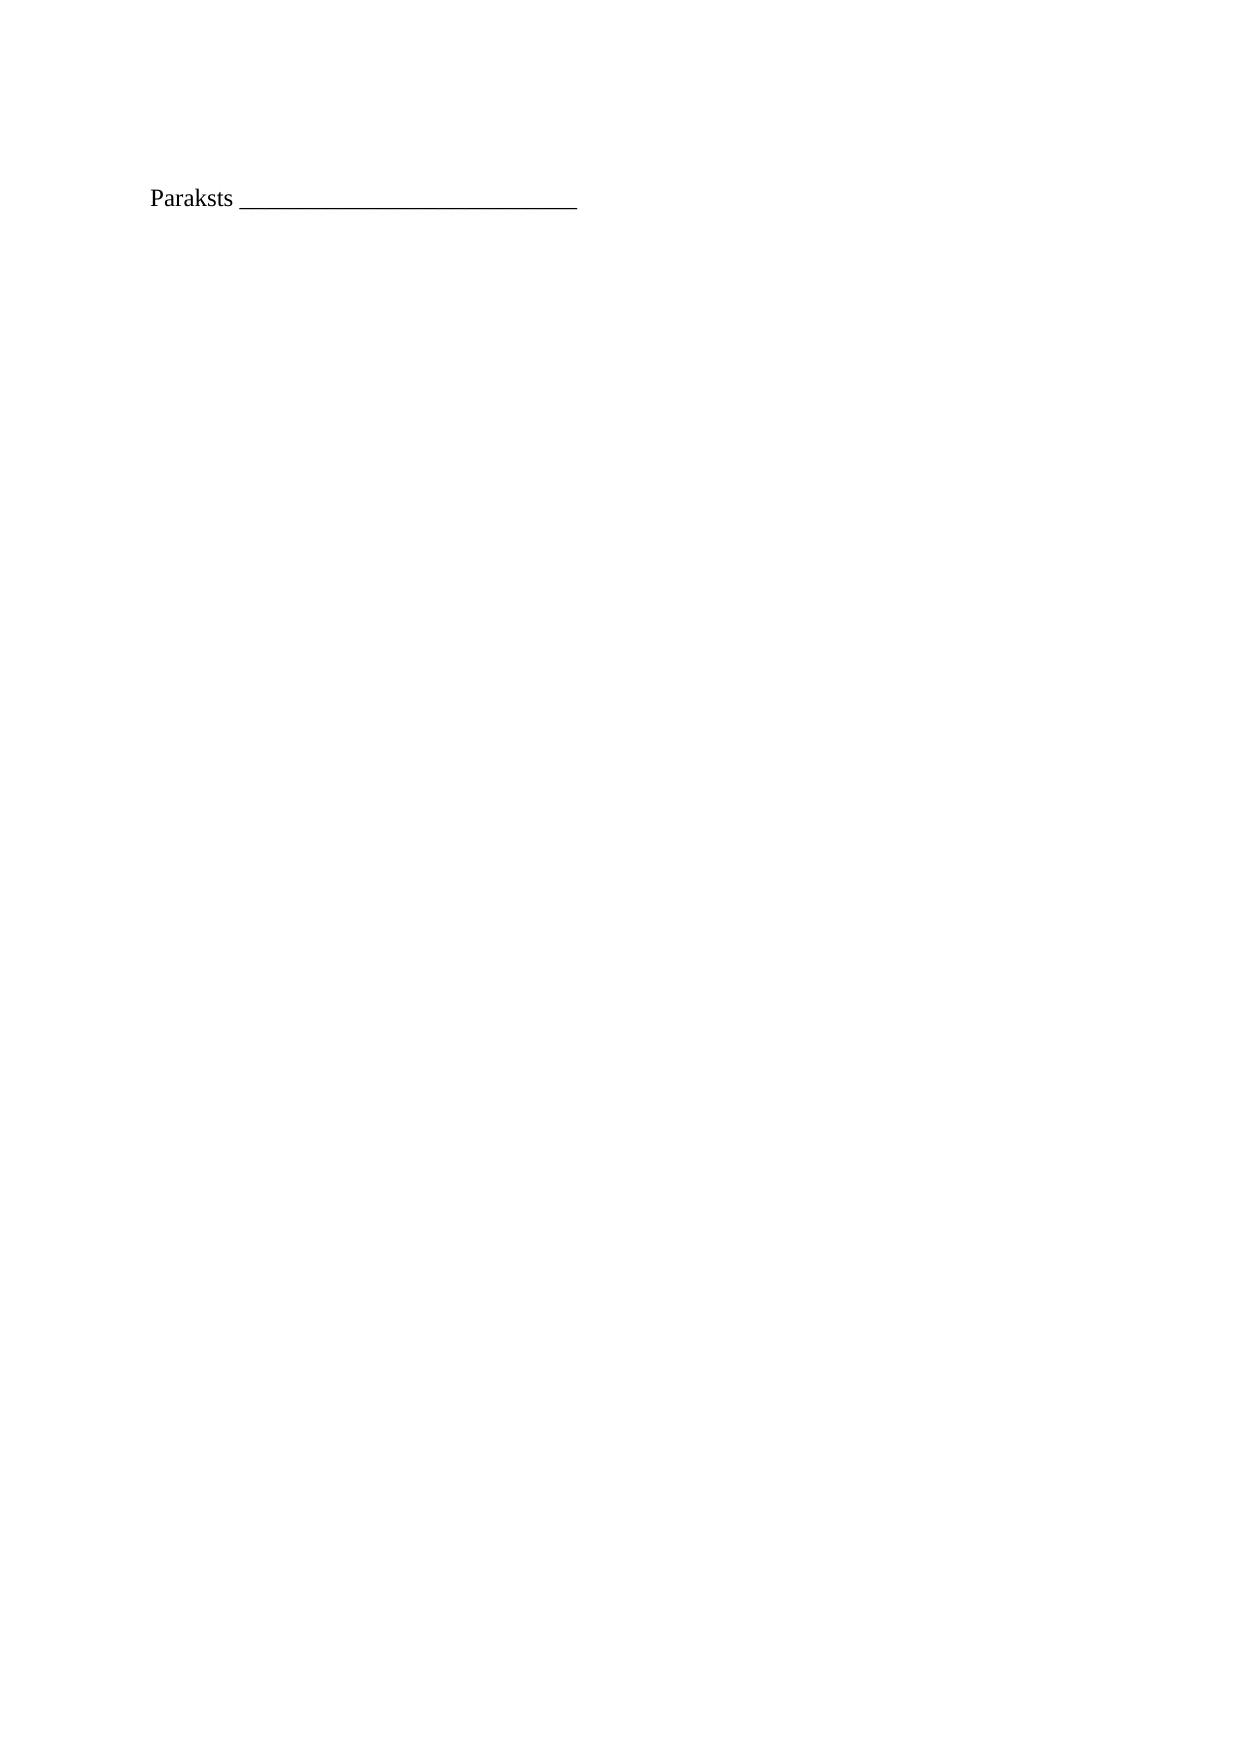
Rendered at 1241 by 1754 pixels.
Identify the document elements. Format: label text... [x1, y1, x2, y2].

text Paraksts ___________________________ [150, 183, 1090, 212]
